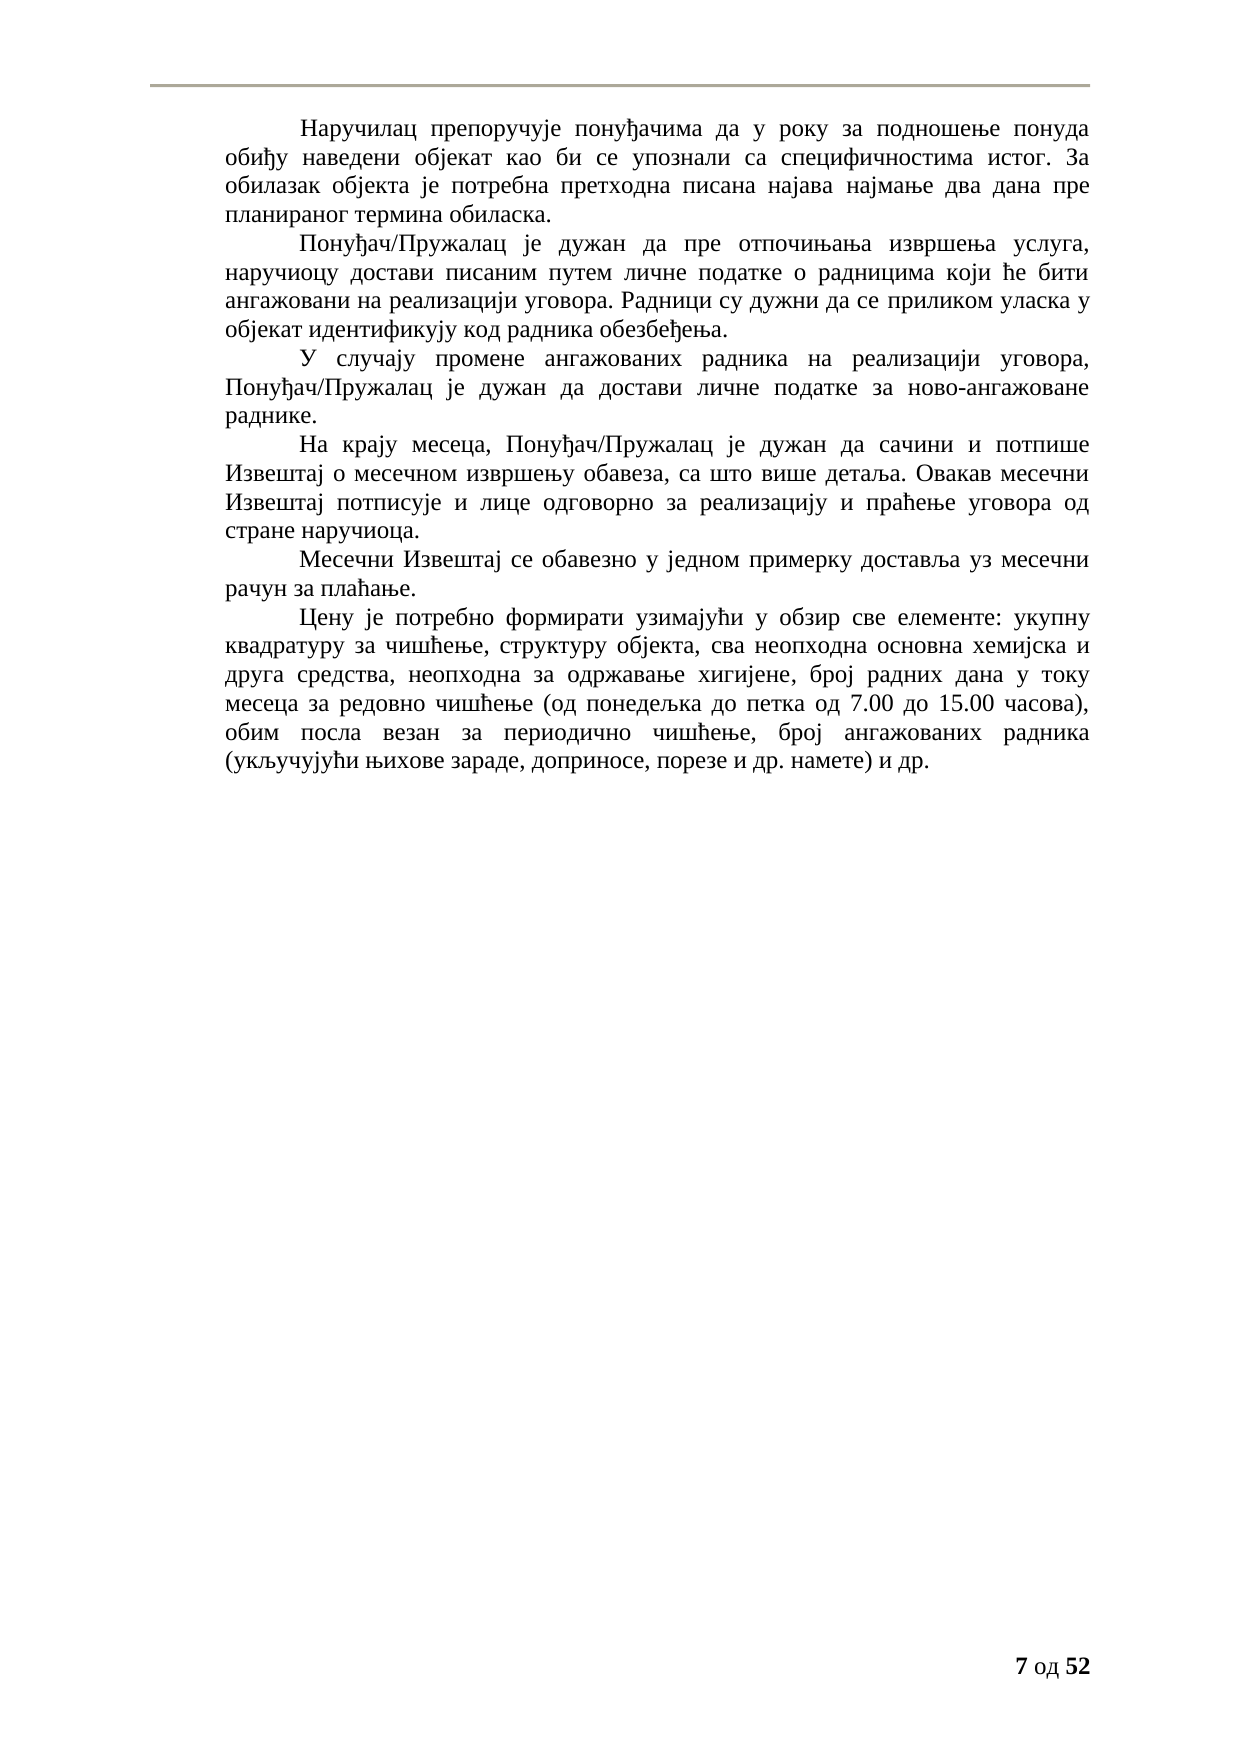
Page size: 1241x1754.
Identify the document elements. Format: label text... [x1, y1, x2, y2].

text У случају промене ангажованих радника на реализацији уговора, Понуђач/Пружалац је дужан да достави личне податке за ново-ангажоване раднике. [225, 343, 1090, 429]
text Понуђач/Пружалац је дужан да пре отпочињања извршења услуга, наручиоцу достави писаним путем личне податке о радницима који ће бити ангажовани на реализацији уговора. Радници су дужни да се приликом уласка у објекат идентификују код радника обезбеђења. [225, 228, 1090, 343]
text Месечни Извештај се обавезно у једном примерку доставља уз месечни рачун за плаћање. [225, 544, 1090, 602]
text Наручилац препоручује понуђачима да у року за подношење понуда обиђу наведени објекат као би се упознали са специфичностима истог. За обилазак објекта је потребна претходна писана најава најмање два дана пре планираног термина обиласка. [225, 113, 1090, 228]
text Цену је потребно формирати узимајући у обзир све елемeнте: укупну квадратуру за чишћење, структуру објекта, сва неопходна основна хемијска и друга средства, неопходна за одржавање хигијене, број радних дана у току месеца за редовно чишћење (од понедељка до петка од 7.00 до 15.00 часова), обим посла везан за периодично чишћење, број ангажованих радника (укључујући њихове зараде, доприносе, порезе и др. намете) и др. [225, 602, 1090, 774]
text На крају месеца, Понуђач/Пружалац је дужан да сачини и потпише Извештај о месечном извршењу обавеза, са што више детаља. Овакав месечни Извештај потписује и лице одговорно за реализацију и праћење уговора од стране наручиоца. [225, 429, 1090, 544]
